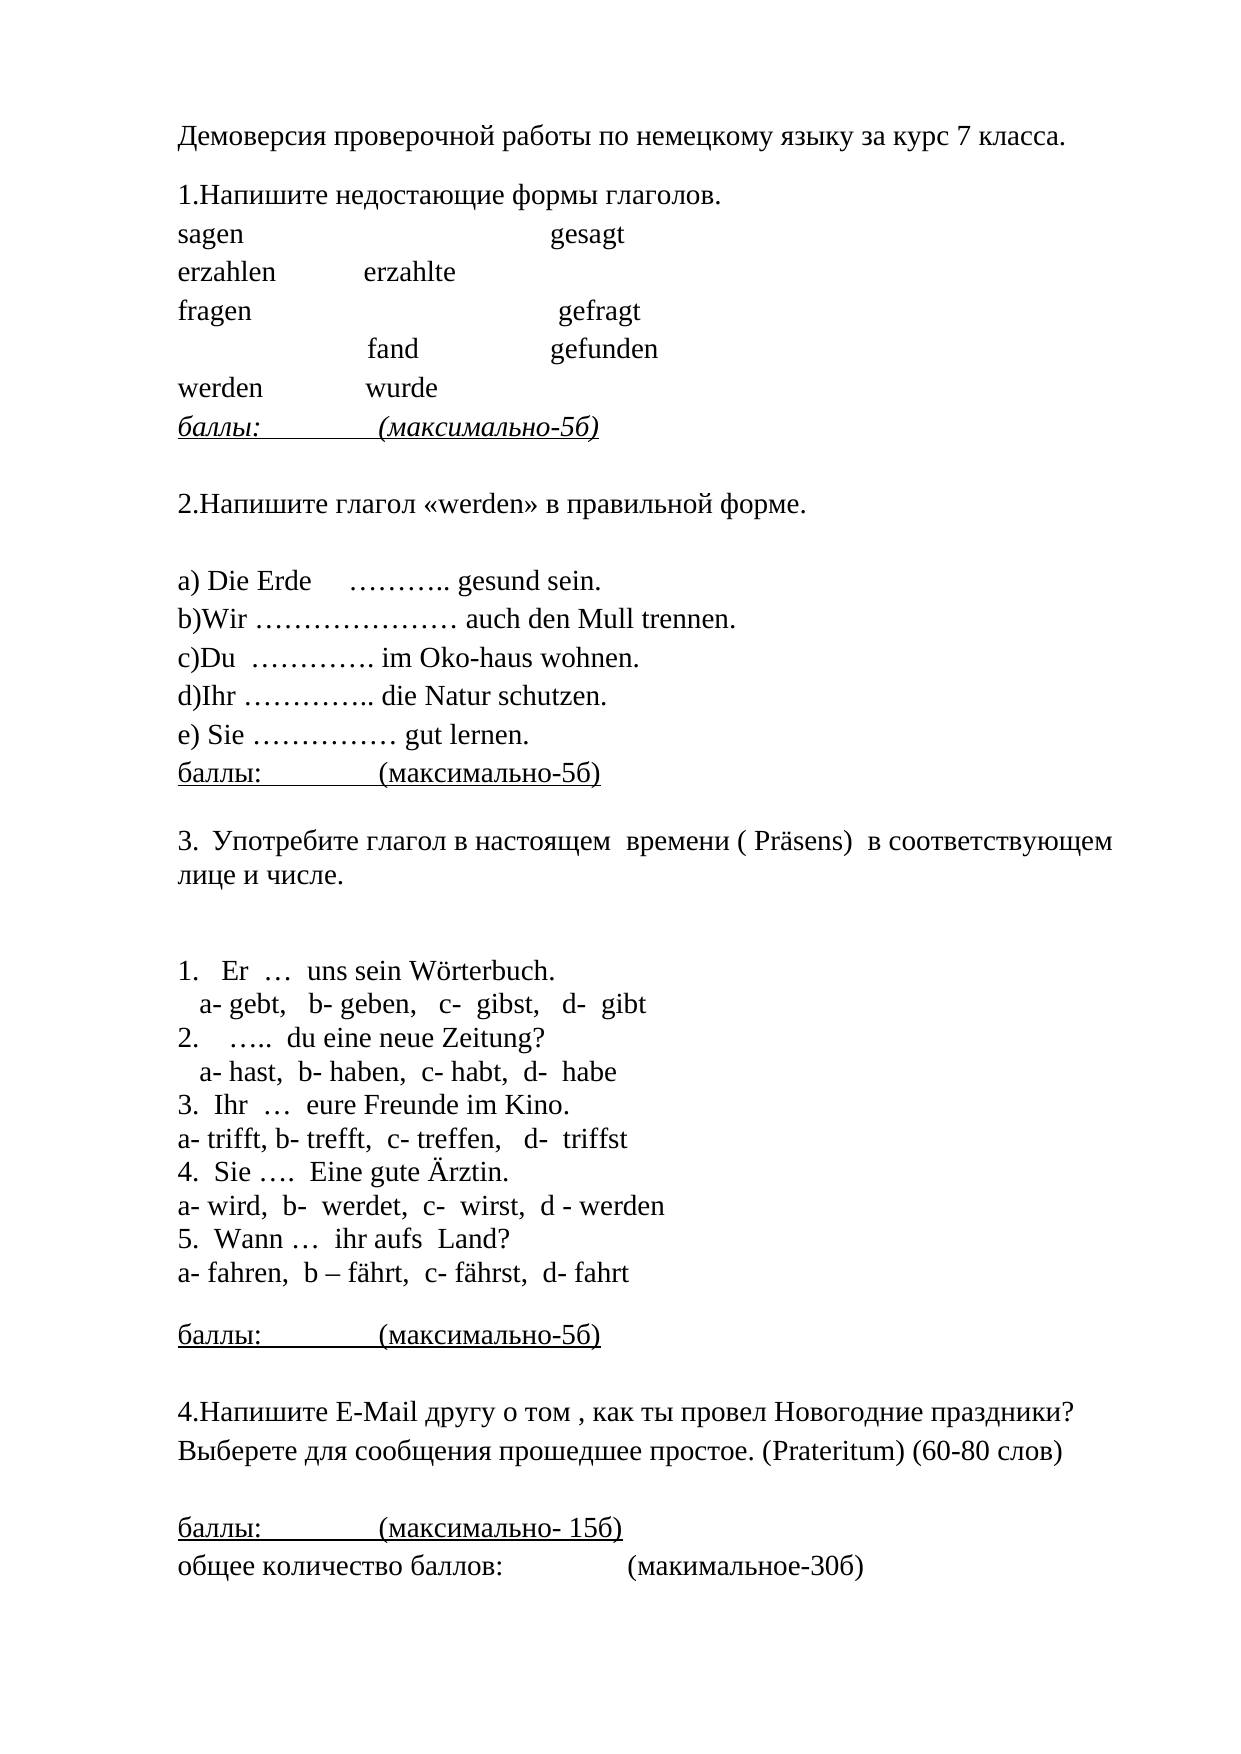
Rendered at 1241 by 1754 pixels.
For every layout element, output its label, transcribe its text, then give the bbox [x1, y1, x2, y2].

text d)Ihr ………….. die Natur schutzen. [177, 678, 1152, 712]
text 2.Напишите глагол «wеrden» в правильной форме. [177, 486, 1152, 519]
text sagen gesagt [177, 216, 1152, 249]
text баллы: (максимально-5б) [177, 409, 1152, 442]
text werden wurde [177, 370, 1152, 404]
text 4. Sie …. Eine gute Ärztin. [177, 1154, 1152, 1188]
text 5. Wann … ihr aufs Land? [177, 1221, 1152, 1255]
text a- wird, b- werdet, c- wirst, d - werden [177, 1188, 1152, 1221]
text 3. Употребите глагол в настоящем времени ( Präsens) в соответствующем лице и числе. [177, 823, 1152, 890]
text 1.Напишите недостающие формы глаголов. [177, 177, 1152, 211]
text а) Die Erde ……….. gesund sein. [177, 563, 1152, 596]
text 3. Ihr … eure Freunde im Kino. [177, 1087, 1152, 1121]
text e) Sie …………… gut lernen. [177, 717, 1152, 751]
text erzahlen erzahlte [177, 254, 1152, 288]
text a- fahren, b – fährt, c- fährst, d- fahrt [177, 1255, 1152, 1288]
text a- trifft, b- trefft, c- treffen, d- triffst [177, 1121, 1152, 1154]
text баллы: (максимально-5б) [177, 1317, 1152, 1351]
text b)Wir ………………… auch den Mull trennen. [177, 601, 1152, 635]
text fand gefunden [177, 332, 1152, 365]
text баллы: (максимально-5б) [177, 756, 1152, 789]
text c)Du …………. im Oko-haus wohnen. [177, 640, 1152, 673]
text Выберете для сообщения прошедшее простое. (Prateritum) (60-80 слов) [177, 1433, 1152, 1466]
text общее количество баллов: (макимальное-30б) [177, 1548, 1152, 1582]
text 4.Напишите E-Mail другу о том , как ты провел Новогодние праздники? [177, 1394, 1152, 1428]
text a- gebt, b- geben, c- gibst, d- gibt [177, 987, 1152, 1020]
text Демоверсия проверочной работы по немецкому языку за курс 7 класса. [177, 118, 1152, 152]
text fragen gefragt [177, 293, 1152, 327]
text a- hast, b- haben, c- habt, d- habe [177, 1054, 1152, 1087]
text баллы: (максимально- 15б) [177, 1510, 1152, 1543]
text 2. ….. du eine neue Zeitung? [177, 1020, 1152, 1054]
text 1. Er … uns sein Wörterbuch. [177, 953, 1152, 987]
